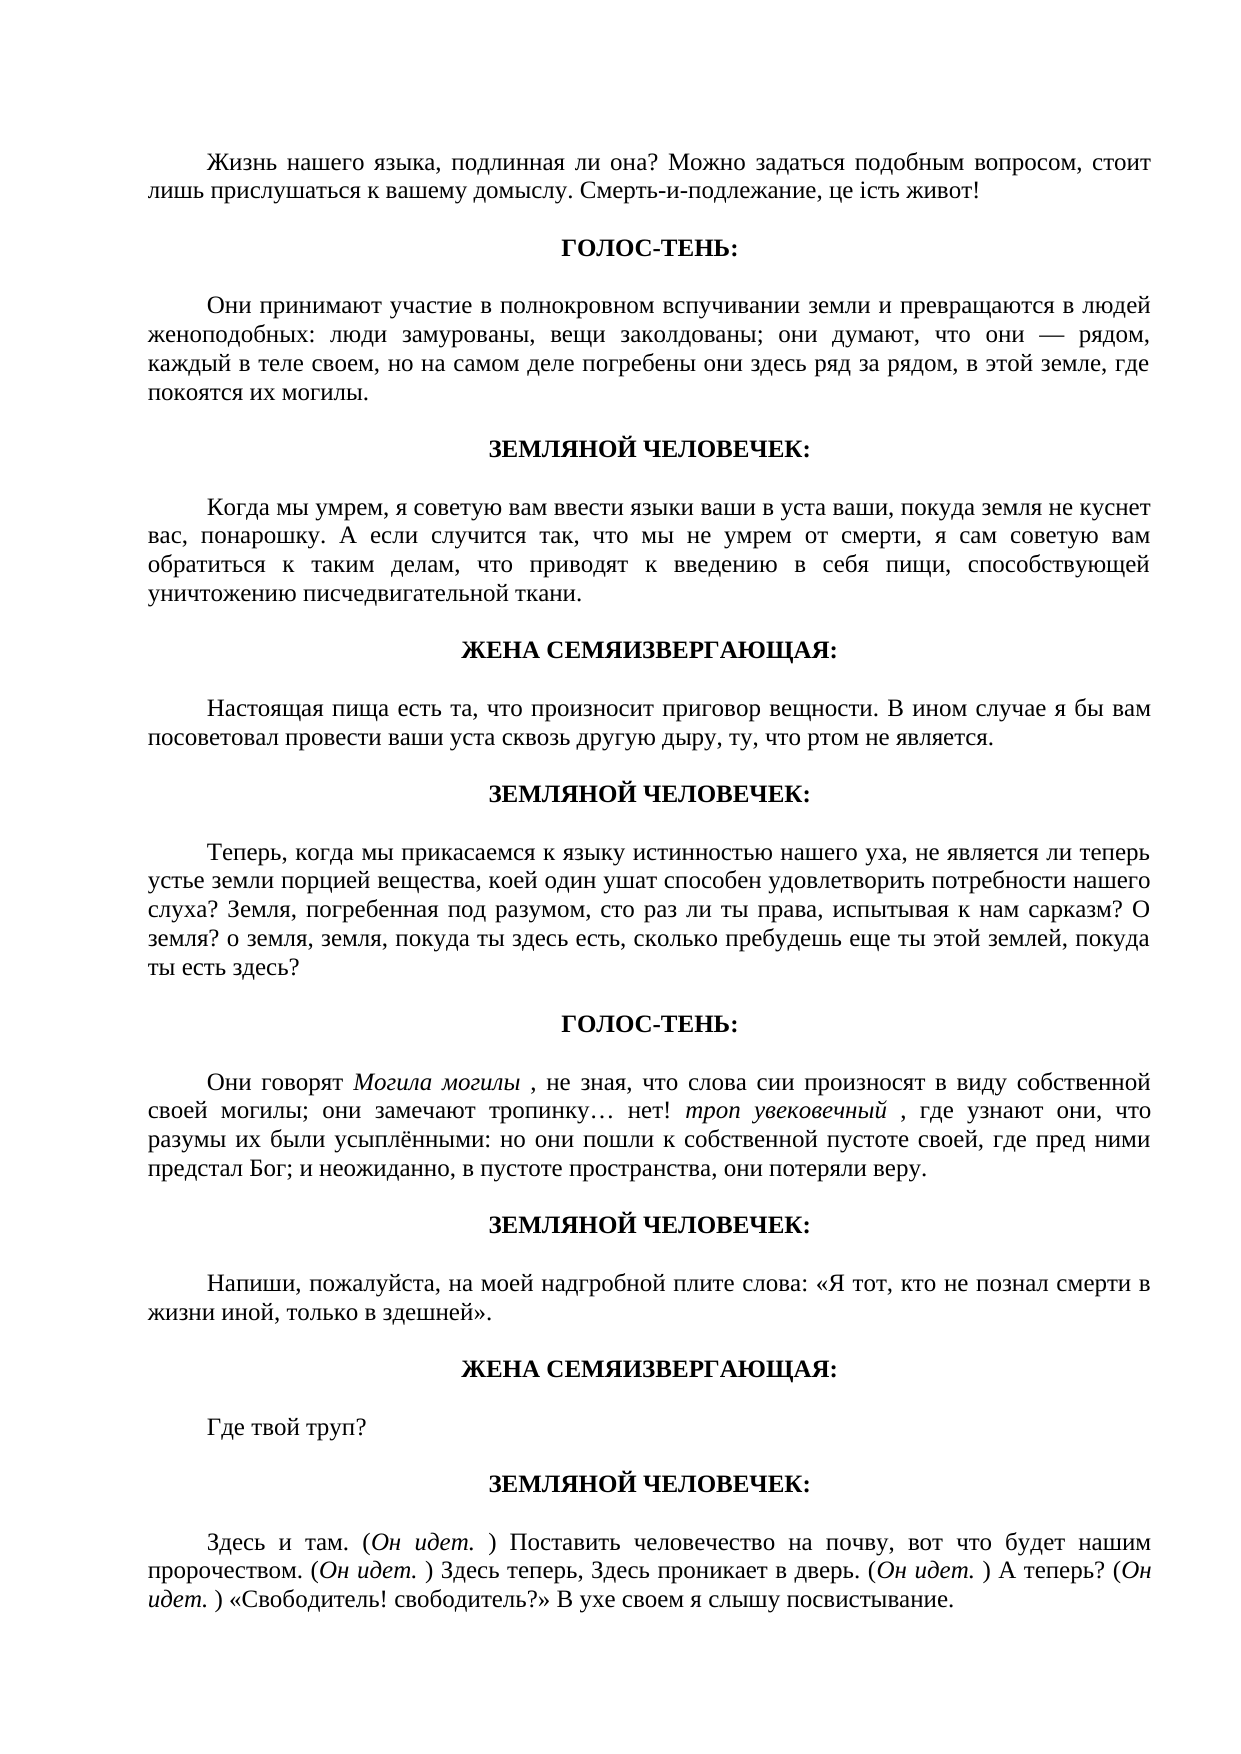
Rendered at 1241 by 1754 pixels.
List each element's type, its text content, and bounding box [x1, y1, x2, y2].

subtitle ЖЕНА СЕМЯИЗВЕРГАЮЩАЯ: [148, 636, 1152, 664]
subtitle ЗЕМЛЯНОЙ ЧЕЛОВЕЧЕК: [148, 779, 1152, 808]
text Они говорят Могила могилы , не зная, что слова сии произносят в виду собственной своей могилы; они замечают тропинку… нет! троп увековечный , где узнают они, что разумы их были усыплёнными: но они пошли к собственной пустоте своей, где пред ними предстал Бог; и неожиданно, в пустоте пространства, они потеряли веру. [148, 1067, 1152, 1182]
subtitle ЗЕМЛЯНОЙ ЧЕЛОВЕЧЕК: [148, 1469, 1152, 1498]
text Настоящая пища есть та, что произносит приговор вещности. В ином случае я бы вам посоветовал провести ваши уста сквозь другую дыру, ту, что ртом не является. [148, 693, 1152, 751]
subtitle ГОЛОС-ТЕНЬ: [148, 233, 1152, 262]
text Жизнь нашего языка, подлинная ли она? Можно задаться подобным вопросом, стоит лишь прислушаться к вашему домыслу. Смерть-и-подлежание, це iсть живот! [148, 147, 1152, 204]
text Они принимают участие в полнокровном вспучивании земли и превращаются в людей женоподобных: люди замурованы, вещи заколдованы; они думают, что они — рядом, каждый в теле своем, но на самом деле погребены они здесь ряд за рядом, в этой земле, где покоятся их могилы. [148, 291, 1152, 406]
subtitle ЗЕМЛЯНОЙ ЧЕЛОВЕЧЕК: [148, 434, 1152, 463]
text Здесь и там. (Он идет. ) Поставить человечество на почву, вот что будет нашим пророчеством. (Он идет. ) Здесь теперь, Здесь проникает в дверь. (Он идет. ) А теперь? (Он идет. ) «Свободитель! свободитель?» В ухе своем я слышу посвистывание. [148, 1527, 1152, 1613]
subtitle ЗЕМЛЯНОЙ ЧЕЛОВЕЧЕК: [148, 1211, 1152, 1239]
text Теперь, когда мы прикасаемся к языку истинностью нашего уха, не является ли теперь устье земли порцией вещества, коей один ушат способен удовлетворить потребности нашего слуха? Земля, погребенная под разумом, сто раз ли ты права, испытывая к нам сарказм? О земля? о земля, земля, покуда ты здесь есть, сколько пребудешь еще ты этой землей, покуда ты есть здесь? [148, 837, 1152, 981]
subtitle ЖЕНА СЕМЯИЗВЕРГАЮЩАЯ: [148, 1354, 1152, 1383]
text Когда мы умрем, я советую вам ввести языки ваши в уста ваши, покуда земля не куснет вас, понарошку. А если случится так, что мы не умрем от смерти, я сам советую вам обратиться к таким делам, что приводят к введению в себя пищи, способствующей уничтожению писчедвигательной ткани. [148, 492, 1152, 607]
text Где твой труп? [148, 1412, 1152, 1441]
text Напиши, пожалуйста, на моей надгробной плите слова: «Я тот, кто не познал смерти в жизни иной, только в здешней». [148, 1268, 1152, 1326]
subtitle ГОЛОС-ТЕНЬ: [148, 1009, 1152, 1038]
